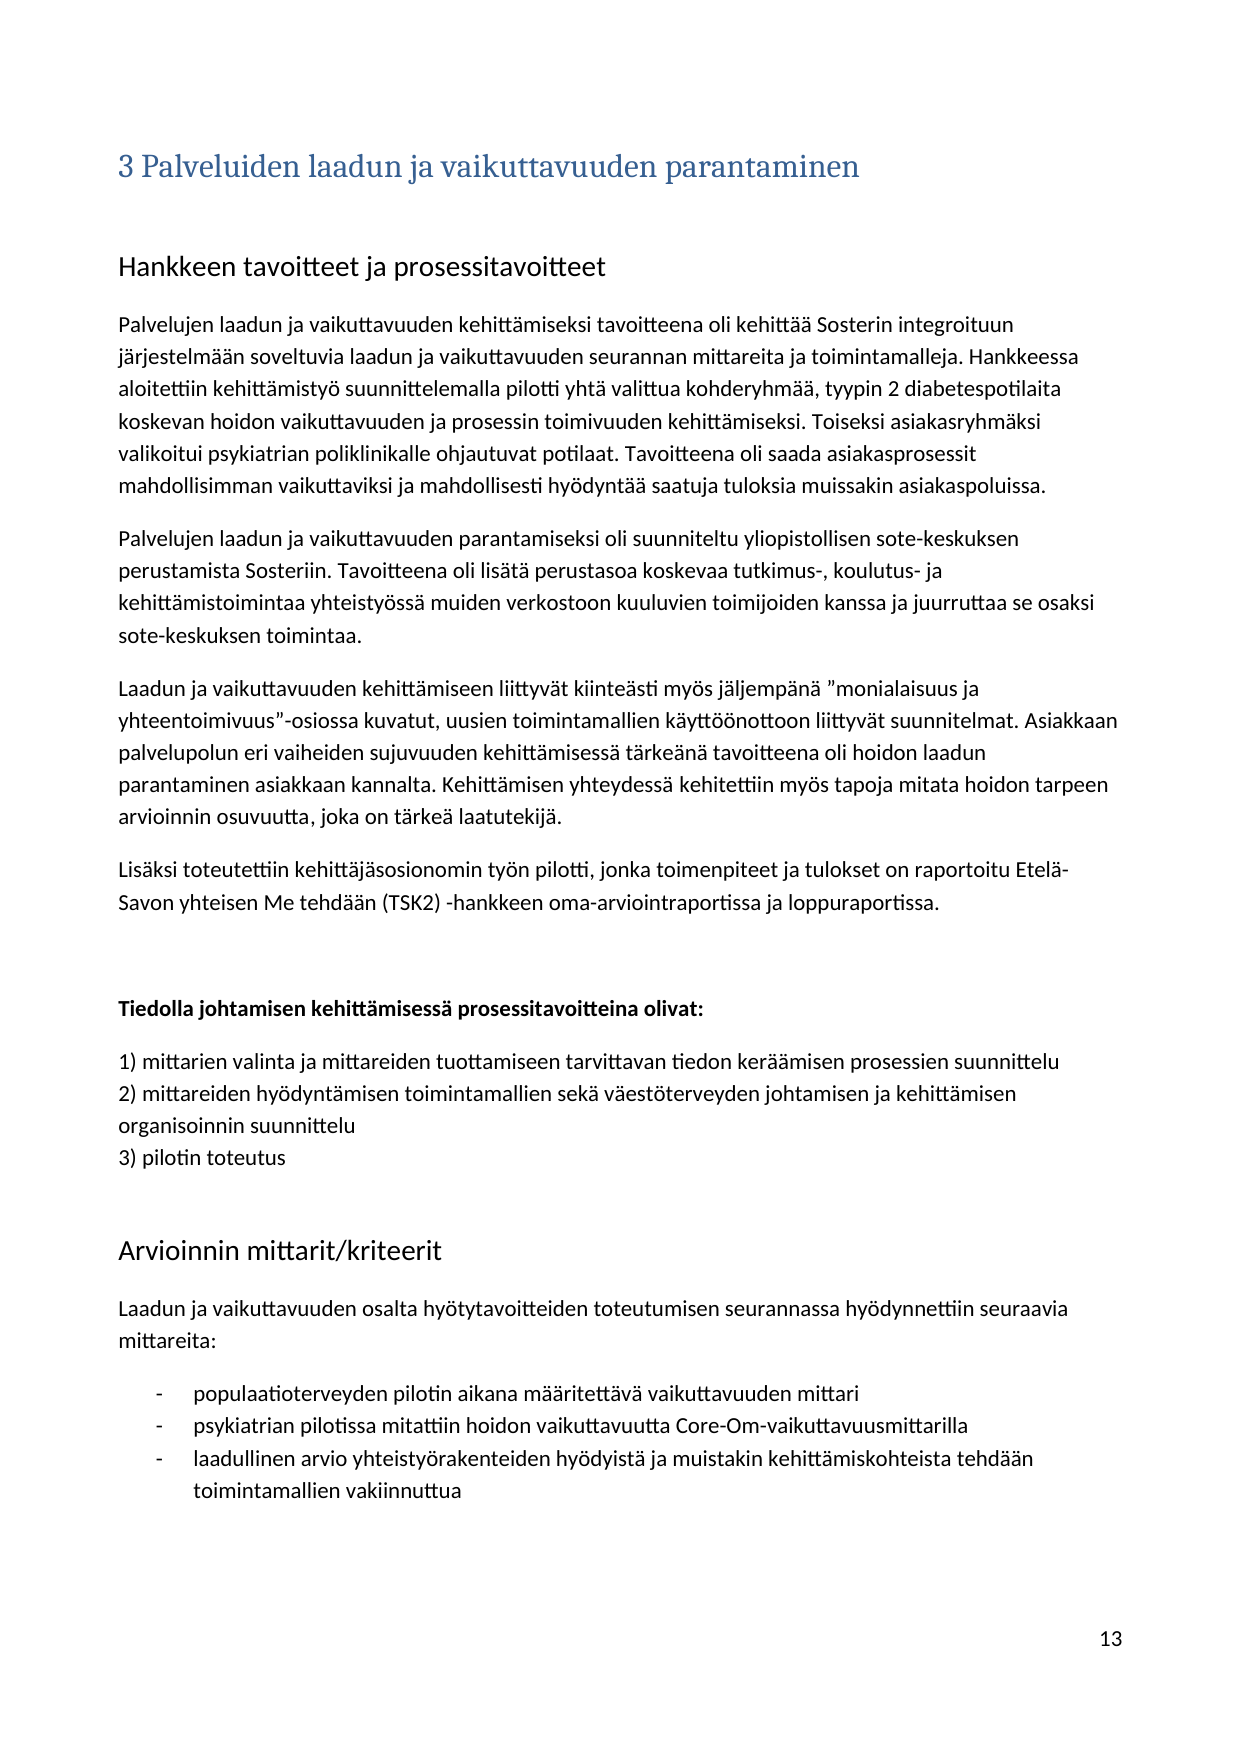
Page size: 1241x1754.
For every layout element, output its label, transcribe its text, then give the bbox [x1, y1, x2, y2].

text 2) mittareiden hyödyntämisen toimintamallien sekä väestöterveyden johtamisen ja kehittämisen organisoinnin suunnittelu [118, 1079, 1122, 1139]
text Arvioinnin mittarit/kriteerit [118, 1232, 1122, 1268]
list laadullinen arvio yhteistyörakenteiden hyödyistä ja muistakin kehittämiskohteista tehdään toimintamallien vakiinnuttua [156, 1444, 1122, 1504]
text Tiedolla johtamisen kehittämisessä prosessitavoitteina olivat: [118, 994, 1122, 1022]
text Hankkeen tavoitteet ja prosessitavoitteet [118, 248, 1122, 284]
text Palvelujen laadun ja vaikuttavuuden kehittämiseksi tavoitteena oli kehittää Sosterin integroituun järjestelmään soveltuvia laadun ja vaikuttavuuden seurannan mittareita ja toimintamalleja. Hankkeessa aloitettiin kehittämistyö suunnittelemalla pilotti yhtä valittua kohderyhmää, tyypin 2 diabetespotilaita koskevan hoidon vaikuttavuuden ja prosessin toimivuuden kehittämiseksi. Toiseksi asiakasryhmäksi valikoitui psykiatrian poliklinikalle ohjautuvat potilaat. Tavoitteena oli saada asiakasprosessit mahdollisimman vaikuttaviksi ja mahdollisesti hyödyntää saatuja tuloksia muissakin asiakaspoluissa. [118, 310, 1122, 499]
text Laadun ja vaikuttavuuden osalta hyötytavoitteiden toteutumisen seurannassa hyödynnettiin seuraavia mittareita: [118, 1294, 1122, 1354]
text Palvelujen laadun ja vaikuttavuuden parantamiseksi oli suunniteltu yliopistollisen sote-keskuksen perustamista Sosteriin. Tavoitteena oli lisätä perustasoa koskevaa tutkimus-, koulutus- ja kehittämistoimintaa yhteistyössä muiden verkostoon kuuluvien toimijoiden kanssa ja juurruttaa se osaksi sote-keskuksen toimintaa. [118, 524, 1122, 649]
text Lisäksi toteutettiin kehittäjäsosionomin työn pilotti, jonka toimenpiteet ja tulokset on raportoitu Etelä-Savon yhteisen Me tehdään (TSK2) -hankkeen oma-arviointraportissa ja loppuraportissa. [118, 856, 1122, 916]
list psykiatrian pilotissa mitattiin hoidon vaikuttavuutta Core-Om-vaikuttavuusmittarilla [156, 1411, 1122, 1439]
text Laadun ja vaikuttavuuden kehittämiseen liittyvät kiinteästi myös jäljempänä ”monialaisuus ja yhteentoimivuus”-osiossa kuvatut, uusien toimintamallien käyttöönottoon liittyvät suunnitelmat. Asiakkaan palvelupolun eri vaiheiden sujuvuuden kehittämisessä tärkeänä tavoitteena oli hoidon laadun parantaminen asiakkaan kannalta. Kehittämisen yhteydessä kehitettiin myös tapoja mitata hoidon tarpeen arvioinnin osuvuutta, joka on tärkeä laatutekijä. [118, 674, 1122, 831]
subtitle 3 Palveluiden laadun ja vaikuttavuuden parantaminen [118, 148, 1122, 186]
text 1) mittarien valinta ja mittareiden tuottamiseen tarvittavan tiedon keräämisen prosessien suunnittelu [118, 1047, 1122, 1075]
text 3) pilotin toteutus [118, 1143, 1122, 1171]
list populaatioterveyden pilotin aikana määritettävä vaikuttavuuden mittari [156, 1379, 1122, 1407]
